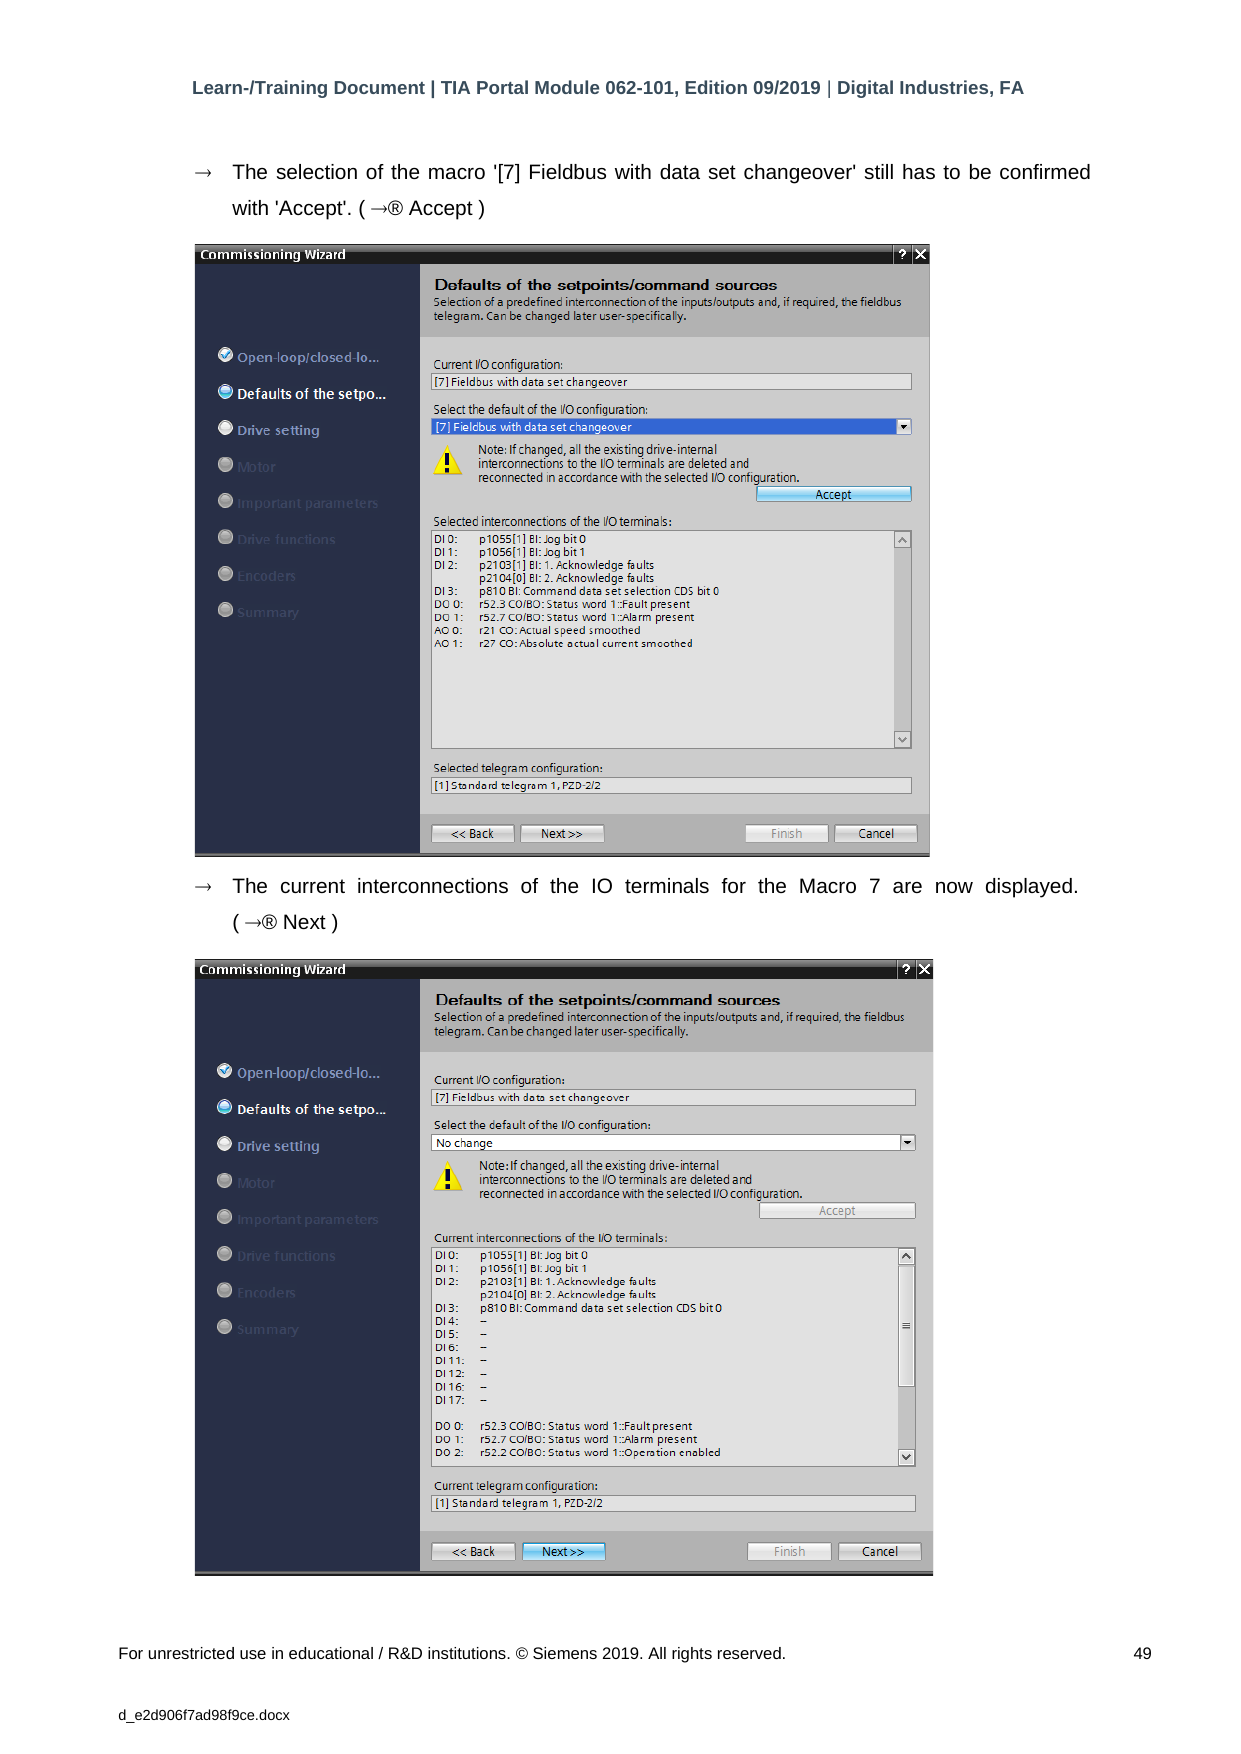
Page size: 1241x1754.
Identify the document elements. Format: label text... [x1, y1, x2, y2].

text The current interconnections of the IO terminals for the Macro 7 are now displayed. ( ® Next ) [195, 874, 1092, 934]
picture [194, 244, 930, 857]
text The selection of the macro '[7] Fieldbus with data set changeover' still has to be confirmed with 'Accept'. ( ® Accept ) [195, 160, 1092, 220]
picture [194, 958, 934, 1576]
